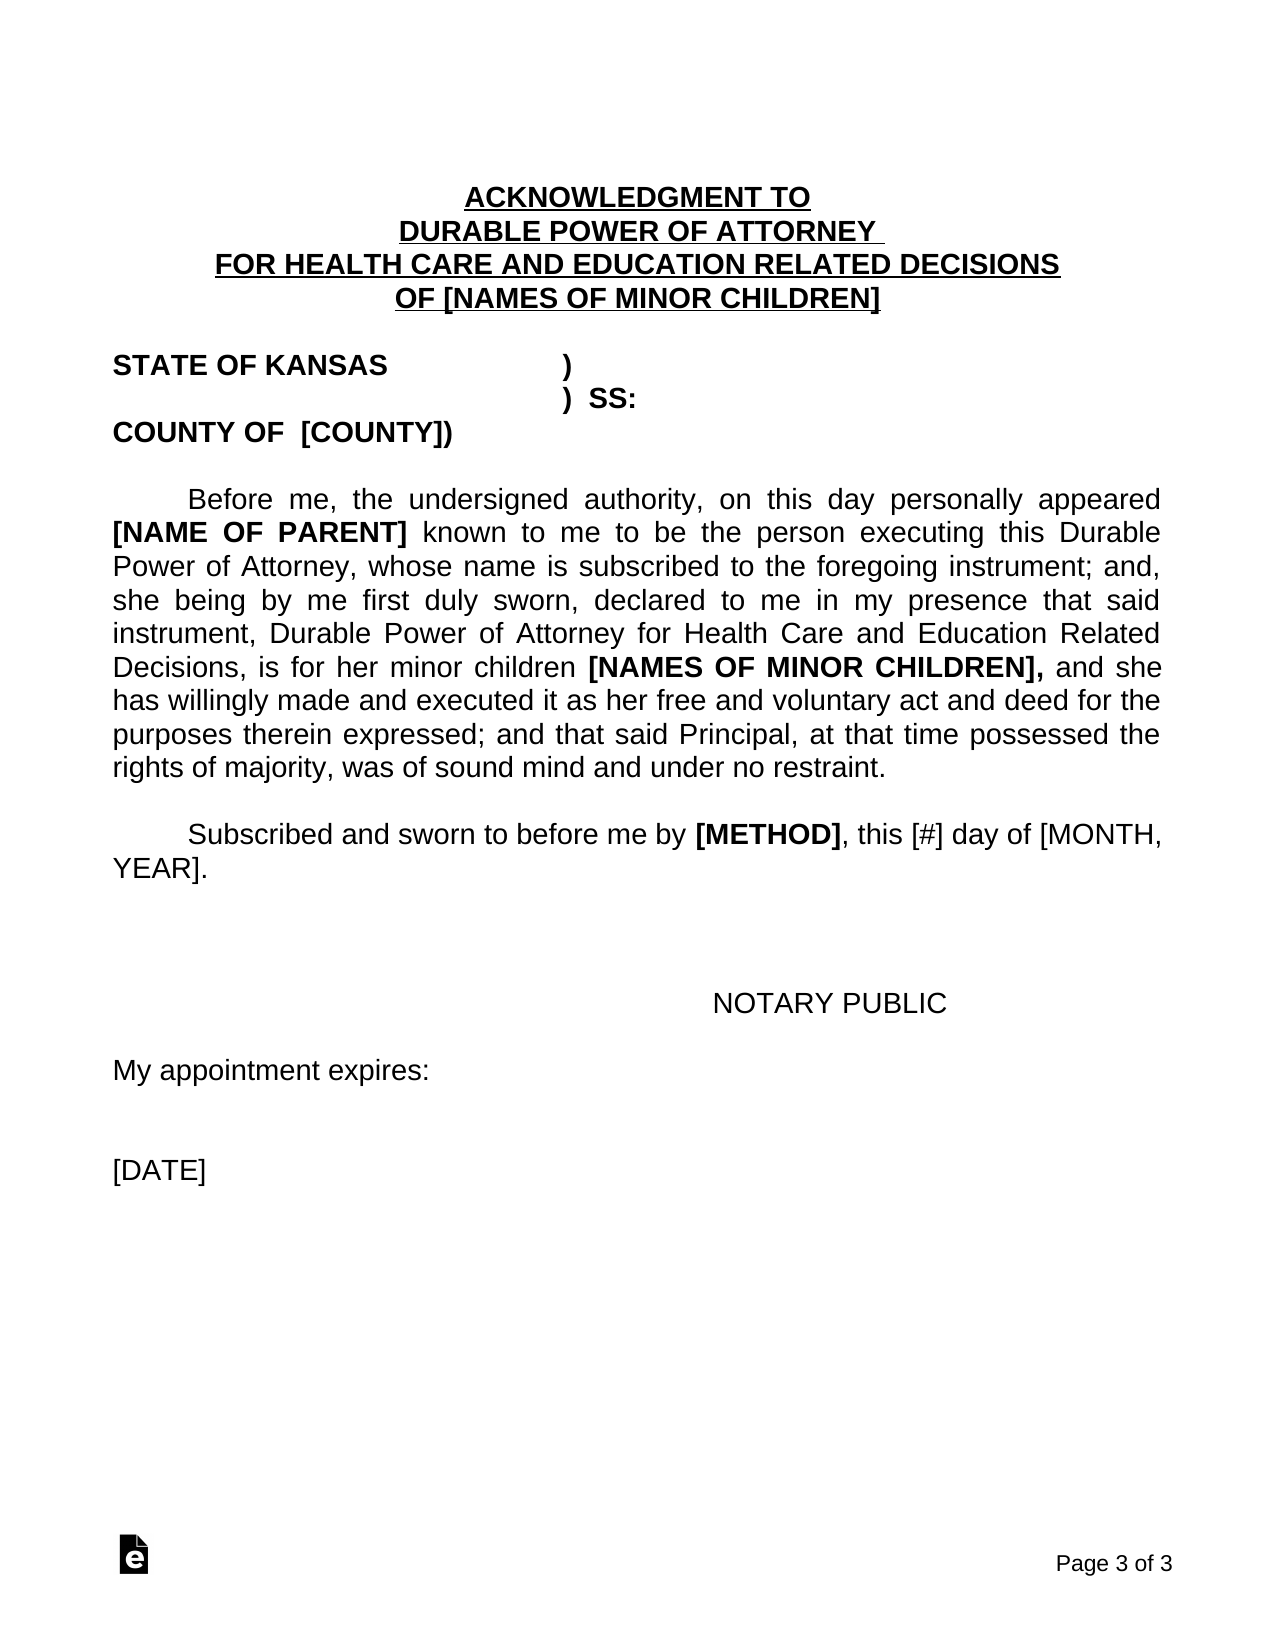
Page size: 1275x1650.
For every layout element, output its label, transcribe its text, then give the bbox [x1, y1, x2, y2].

picture [112, 1533, 155, 1575]
text OF [NAMES OF MINOR CHILDREN] [112, 281, 1162, 314]
text My appointment expires: [112, 1053, 1162, 1086]
text FOR HEALTH CARE AND EDUCATION RELATED DECISIONS [112, 247, 1162, 281]
text Before me, the undersigned authority, on this day personally appeared [NAME OF PARENT] known to me to be the person executing this Durable Power of Attorney, whose name is subscribed to the foregoing instrument; and, she being by me first duly sworn, declared to me in my presence that said instrument, Durable Power of Attorney for Health Care and Education Related Decisions, is for her minor children [NAMES OF MINOR CHILDREN], and she has willingly made and executed it as her free and voluntary act and deed for the purposes therein expressed; and that said Principal, at that time possessed the rights of majority, was of sound mind and under no restraint. [112, 482, 1162, 784]
text ) SS: [112, 381, 1162, 415]
text COUNTY OF [COUNTY]) [112, 415, 1162, 448]
text STATE OF KANSAS ) [112, 348, 1162, 381]
text [DATE] [112, 1153, 1162, 1187]
text NOTARY PUBLIC [112, 986, 1162, 1019]
text Subscribed and sworn to before me by [METHOD], this [#] day of [MONTH, YEAR]. [112, 817, 1162, 884]
text ACKNOWLEDGMENT TO [112, 180, 1162, 214]
text DURABLE POWER OF ATTORNEY [112, 214, 1162, 247]
